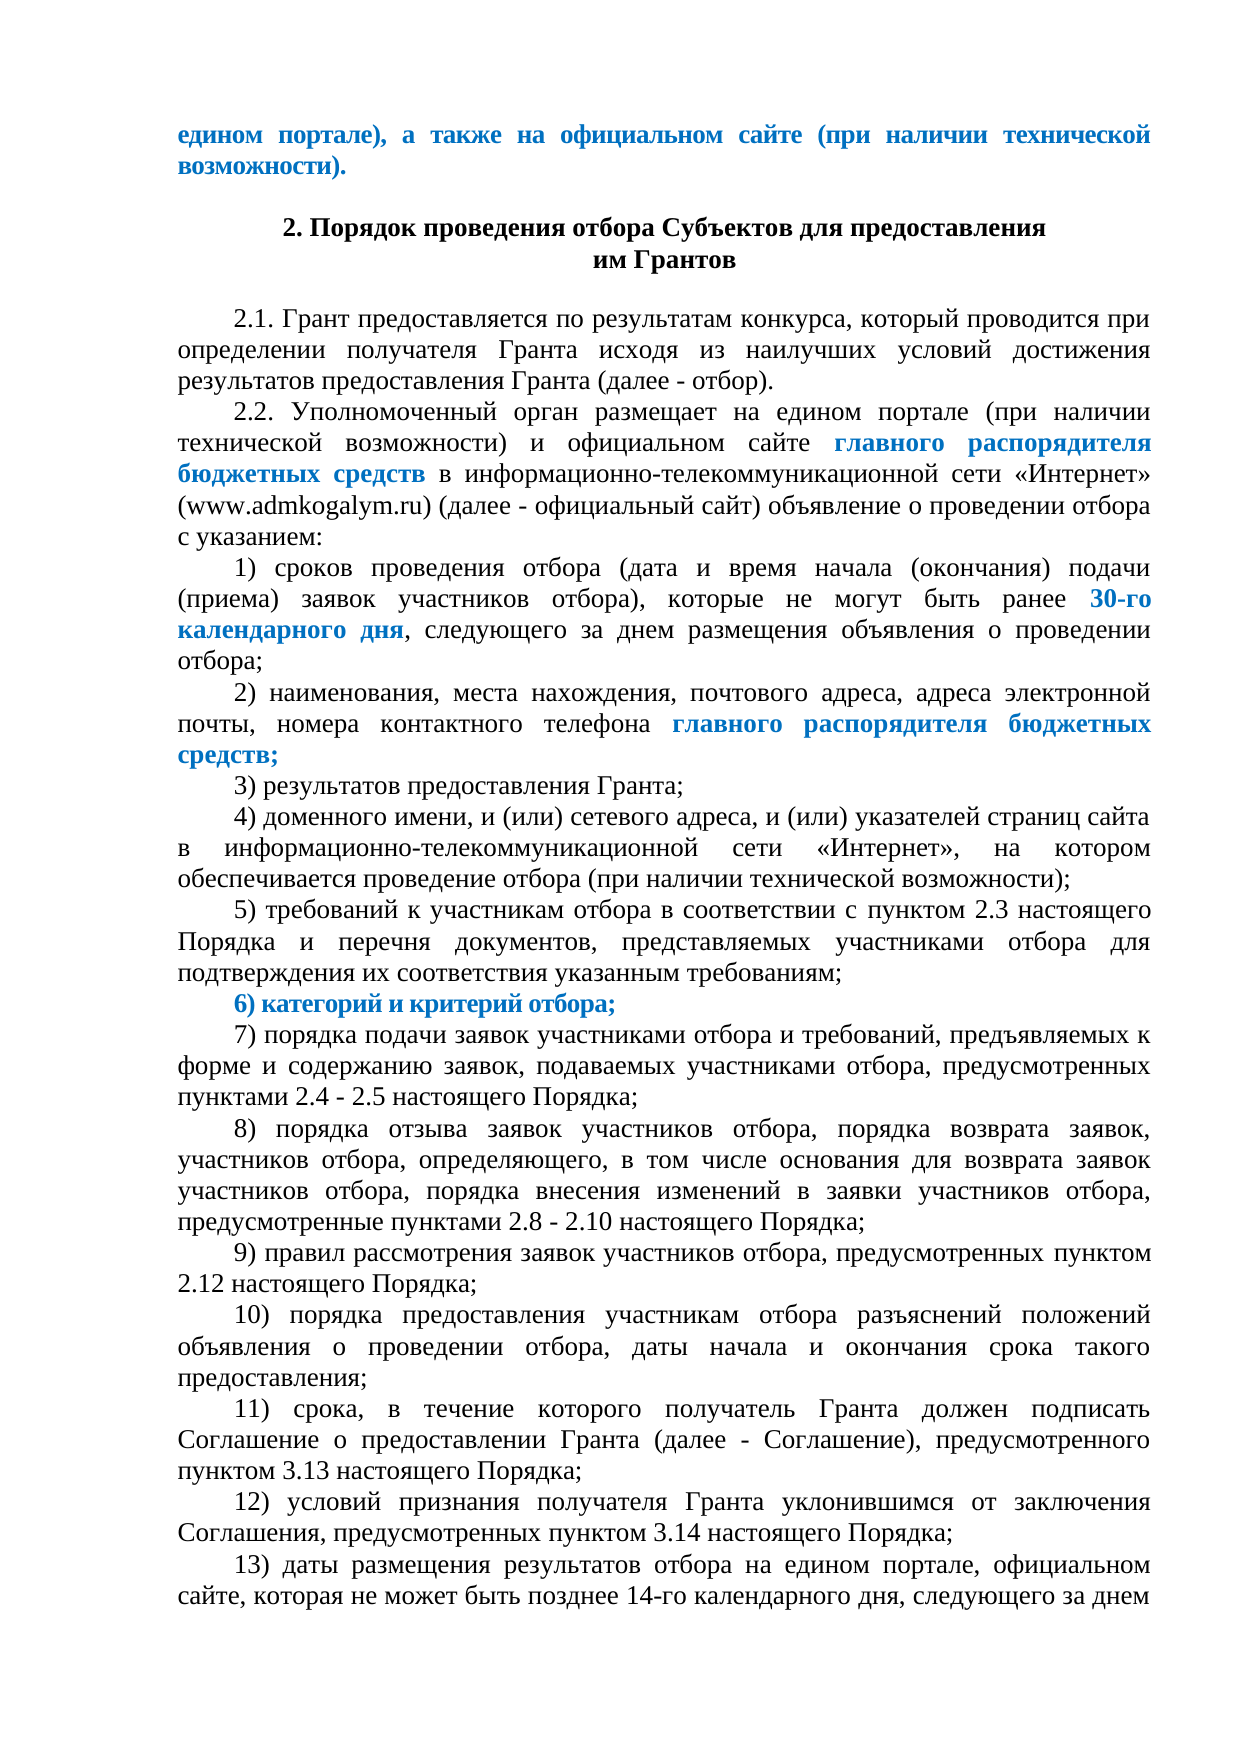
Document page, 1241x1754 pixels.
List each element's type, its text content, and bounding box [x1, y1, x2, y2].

text 9) правил рассмотрения заявок участников отбора, предусмотренных пунктом 2.12 настоящего Порядка; [177, 1236, 1152, 1298]
title 2. Порядок проведения отбора Субъектов для предоставления [177, 212, 1152, 243]
text 2.1. Грант предоставляется по результатам конкурса, который проводится при определении получателя Гранта исходя из наилучших условий достижения результатов предоставления Гранта (далее - отбор). [177, 302, 1152, 395]
text 8) порядка отзыва заявок участников отбора, порядка возврата заявок, участников отбора, определяющего, в том числе основания для возврата заявок участников отбора, порядка внесения изменений в заявки участников отбора, предусмотренные пунктами 2.8 - 2.10 настоящего Порядка; [177, 1112, 1152, 1236]
text 11) срока, в течение которого получатель Гранта должен подписать Соглашение о предоставлении Гранта (далее - Соглашение), предусмотренного пунктом 3.13 настоящего Порядка; [177, 1392, 1152, 1485]
text 10) порядка предоставления участникам отбора разъяснений положений объявления о проведении отбора, даты начала и окончания срока такого предоставления; [177, 1298, 1152, 1392]
title им Грантов [177, 243, 1152, 274]
text 2.2. Уполномоченный орган размещает на едином портале (при наличии технической возможности) и официальном сайте главного распорядителя бюджетных средств в информационно-телекоммуникационной сети «Интернет» (www.admkogalym.ru) (далее - официальный сайт) объявление о проведении отбора с указанием: [177, 395, 1152, 551]
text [177, 118, 1152, 180]
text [177, 1548, 1152, 1610]
text 12) условий признания получателя Гранта уклонившимся от заключения Соглашения, предусмотренных пунктом 3.14 настоящего Порядка; [177, 1485, 1152, 1548]
text 7) порядка подачи заявок участниками отбора и требований, предъявляемых к форме и содержанию заявок, подаваемых участниками отбора, предусмотренных пунктами 2.4 - 2.5 настоящего Порядка; [177, 1018, 1152, 1112]
text 1) сроков проведения отбора (дата и время начала (окончания) подачи (приема) заявок участников отбора), которые не могут быть ранее 30-го календарного дня, следующего за днем размещения объявления о проведении отбора; [177, 551, 1152, 676]
text 5) требований к участникам отбора в соответствии с пунктом 2.3 настоящего Порядка и перечня документов, представляемых участниками отбора для подтверждения их соответствия указанным требованиям; [177, 894, 1152, 987]
text 2) наименования, места нахождения, почтового адреса, адреса электронной почты, номера контактного телефона главного распорядителя бюджетных средств; [177, 676, 1152, 769]
text 3) результатов предоставления Гранта; [177, 769, 1152, 800]
text 4) доменного имени, и (или) сетевого адреса, и (или) указателей страниц сайта в информационно-телекоммуникационной сети «Интернет», на котором обеспечивается проведение отбора (при наличии технической возможности); [177, 800, 1152, 894]
text 6) категорий и критерий отбора; [177, 987, 1152, 1018]
